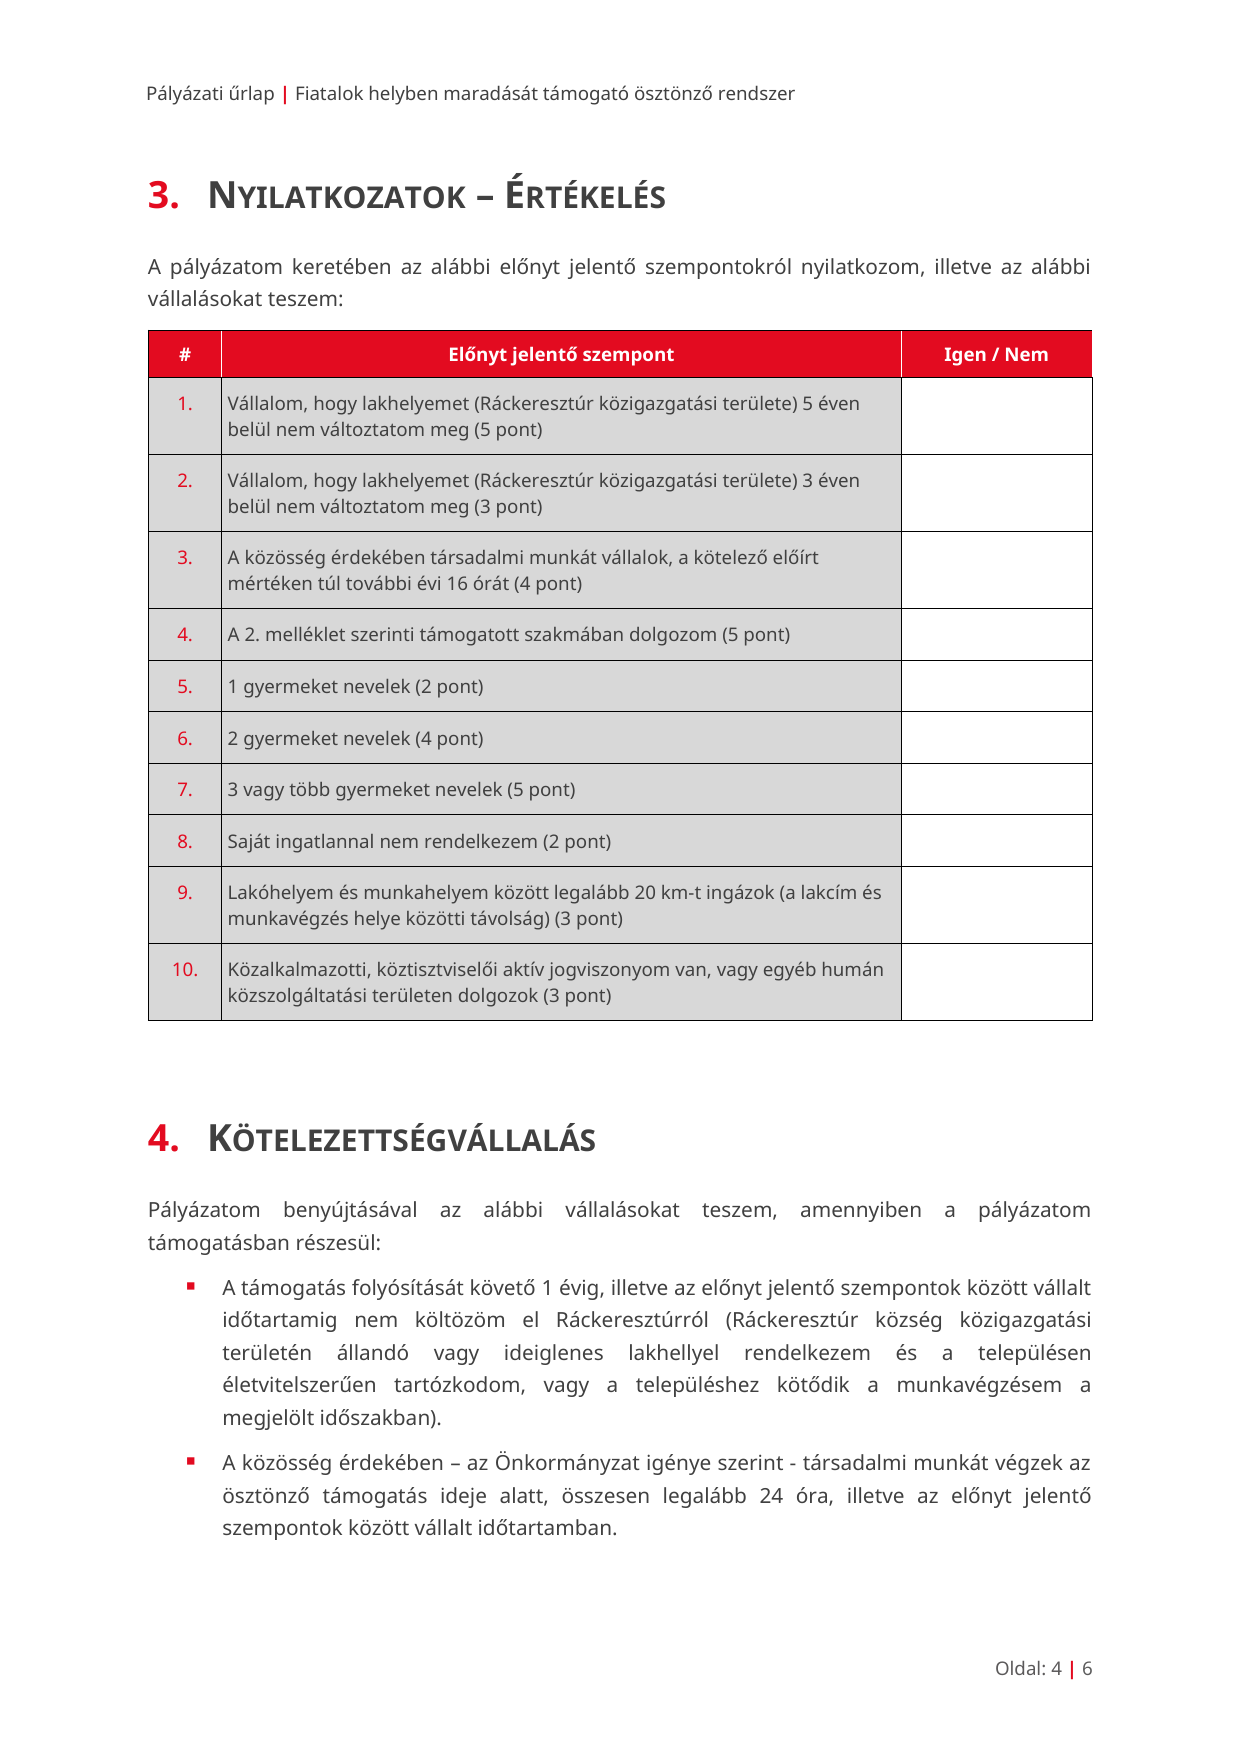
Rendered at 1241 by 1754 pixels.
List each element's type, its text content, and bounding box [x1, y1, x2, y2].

table_cell 7. [149, 764, 221, 814]
table_cell [902, 378, 1092, 454]
table_cell [902, 609, 1092, 660]
table_cell Lakóhelyem és munkahelyem között legalább 20 km-t ingázok (a lakcím és munkavégzés helye közötti távolság) (3 pont) [222, 867, 901, 943]
table_cell Vállalom, hogy lakhelyemet (Ráckeresztúr közigazgatási területe) 5 éven belül nem változtatom meg (5 pont) [222, 378, 901, 454]
table_header Igen / Nem [902, 331, 1092, 377]
table_cell 6. [149, 712, 221, 763]
table_cell Vállalom, hogy lakhelyemet (Ráckeresztúr közigazgatási területe) 3 éven belül nem változtatom meg (3 pont) [222, 455, 901, 531]
table_cell [902, 815, 1092, 866]
text Nyilatkozatok – Értékelés [148, 168, 1092, 219]
table_cell [902, 661, 1092, 711]
table_cell 3. [149, 532, 221, 608]
table_cell 3 vagy több gyermeket nevelek (5 pont) [222, 764, 901, 814]
table_cell [902, 455, 1092, 531]
table_cell 10. [149, 944, 221, 1020]
table_cell A közösség érdekében társadalmi munkát vállalok, a kötelező előírt mértéken túl további évi 16 órát (4 pont) [222, 532, 901, 608]
table_cell 1. [149, 378, 221, 454]
table_cell [902, 532, 1092, 608]
text Pályázatom benyújtásával az alábbi vállalásokat teszem, amennyiben a pályázatom támogatásban részesül: [148, 1195, 1092, 1256]
text A támogatás folyósítását követő 1 évig, illetve az előnyt jelentő szempontok között vállalt időtartamig nem költözöm el Ráckeresztúrról (Ráckeresztúr község közigazgatási területén állandó vagy ideiglenes lakhellyel rendelkezem és a településen életvitelszerűen tartózkodom, vagy a településhez kötődik a munkavégzésem a megjelölt időszakban). [185, 1273, 1092, 1432]
table_cell 5. [149, 661, 221, 711]
table_cell A 2. melléklet szerinti támogatott szakmában dolgozom (5 pont) [222, 609, 901, 660]
table_header Előnyt jelentő szempont [222, 331, 901, 377]
table_cell Közalkalmazotti, köztisztviselői aktív jogviszonyom van, vagy egyéb humán közszolgáltatási területen dolgozok (3 pont) [222, 944, 901, 1020]
text A pályázatom keretében az alábbi előnyt jelentő szempontokról nyilatkozom, illetve az alábbi vállalásokat teszem: [148, 252, 1092, 313]
text Kötelezettségvállalás [148, 1111, 1092, 1162]
table_cell [902, 764, 1092, 814]
table_cell Saját ingatlannal nem rendelkezem (2 pont) [222, 815, 901, 866]
table_cell 2 gyermeket nevelek (4 pont) [222, 712, 901, 763]
text A közösség érdekében – az Önkormányzat igénye szerint - társadalmi munkát végzek az ösztönző támogatás ideje alatt, összesen legalább 24 óra, illetve az előnyt jelentő szempontok között vállalt időtartamban. [185, 1448, 1092, 1542]
table_cell [902, 944, 1092, 1020]
table_cell 9. [149, 867, 221, 943]
table_cell 1 gyermeket nevelek (2 pont) [222, 661, 901, 711]
table_cell 2. [149, 455, 221, 531]
table_cell [902, 867, 1092, 943]
table_header # [149, 331, 221, 377]
table_cell 4. [149, 609, 221, 660]
table_cell [902, 712, 1092, 763]
table_cell 8. [149, 815, 221, 866]
